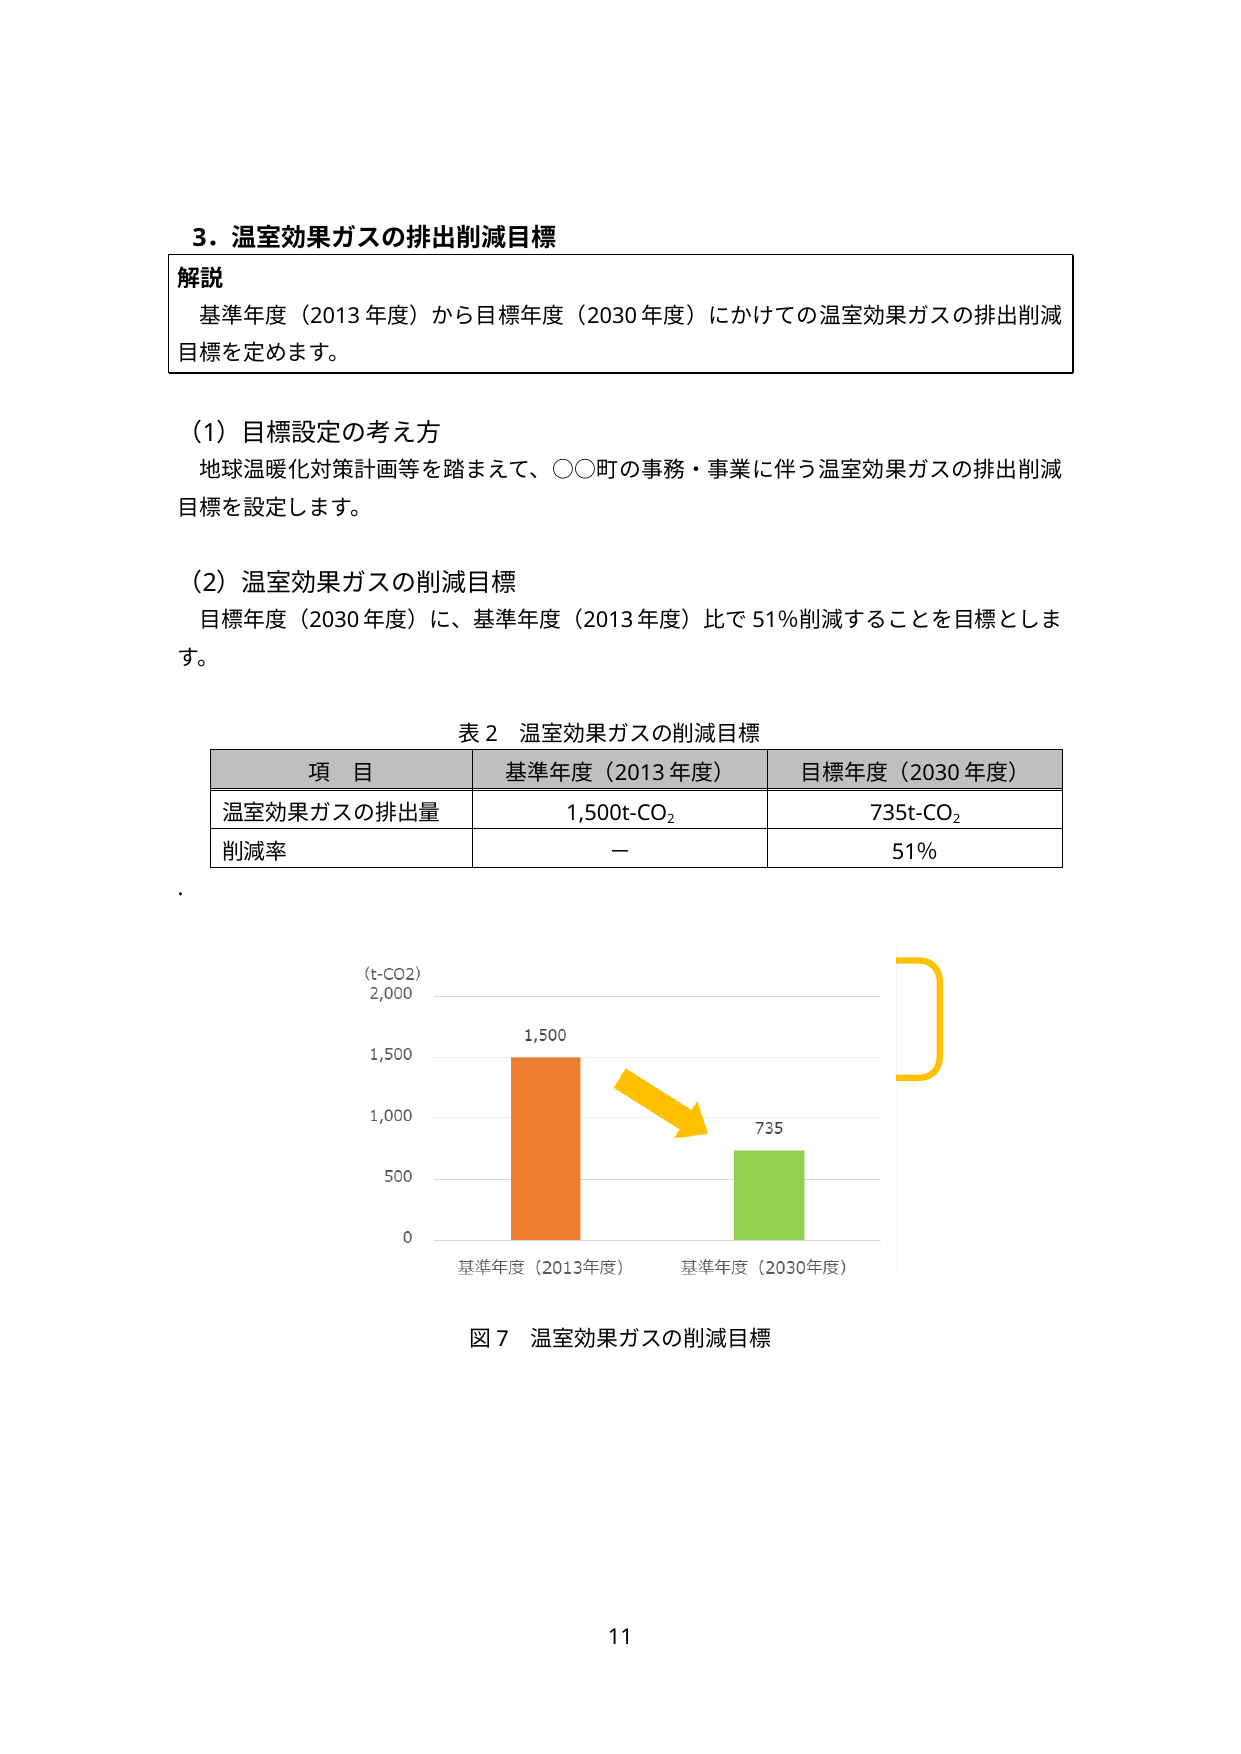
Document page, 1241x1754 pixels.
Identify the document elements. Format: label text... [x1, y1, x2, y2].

table_cell 1,500t-CO2 [473, 791, 767, 828]
subtitle 温室効果ガスの排出削減目標 [192, 217, 1063, 254]
text 解説 [169, 255, 1072, 292]
subtitle 目標設定の考え方 [177, 412, 1063, 449]
table_cell 735t-CO2 [768, 791, 1062, 828]
subtitle 温室効果ガスの削減目標 [177, 562, 1063, 599]
table_cell 51％ [768, 829, 1062, 867]
table_cell － [473, 829, 767, 867]
table_cell 削減率 [211, 829, 472, 867]
picture [344, 945, 897, 1277]
table_cell 温室効果ガスの排出量 [211, 791, 472, 828]
table_header 項 目 [211, 750, 472, 788]
text 基準年度（2013年度）から目標年度（2030年度）にかけての温室効果ガスの排出削減目標を定めます。 [169, 292, 1072, 372]
table_header 基準年度（2013年度） [473, 750, 767, 788]
text 目標年度（2030年度）に、基準年度（2013年度）比で51％削減することを目標とします。 [177, 599, 1063, 674]
text 地球温暖化対策計画等を踏まえて、○○町の事務・事業に伴う温室効果ガスの排出削減目標を設定します。 [177, 449, 1063, 524]
text . [177, 868, 1063, 905]
table_header 目標年度（2030年度） [768, 750, 1062, 788]
